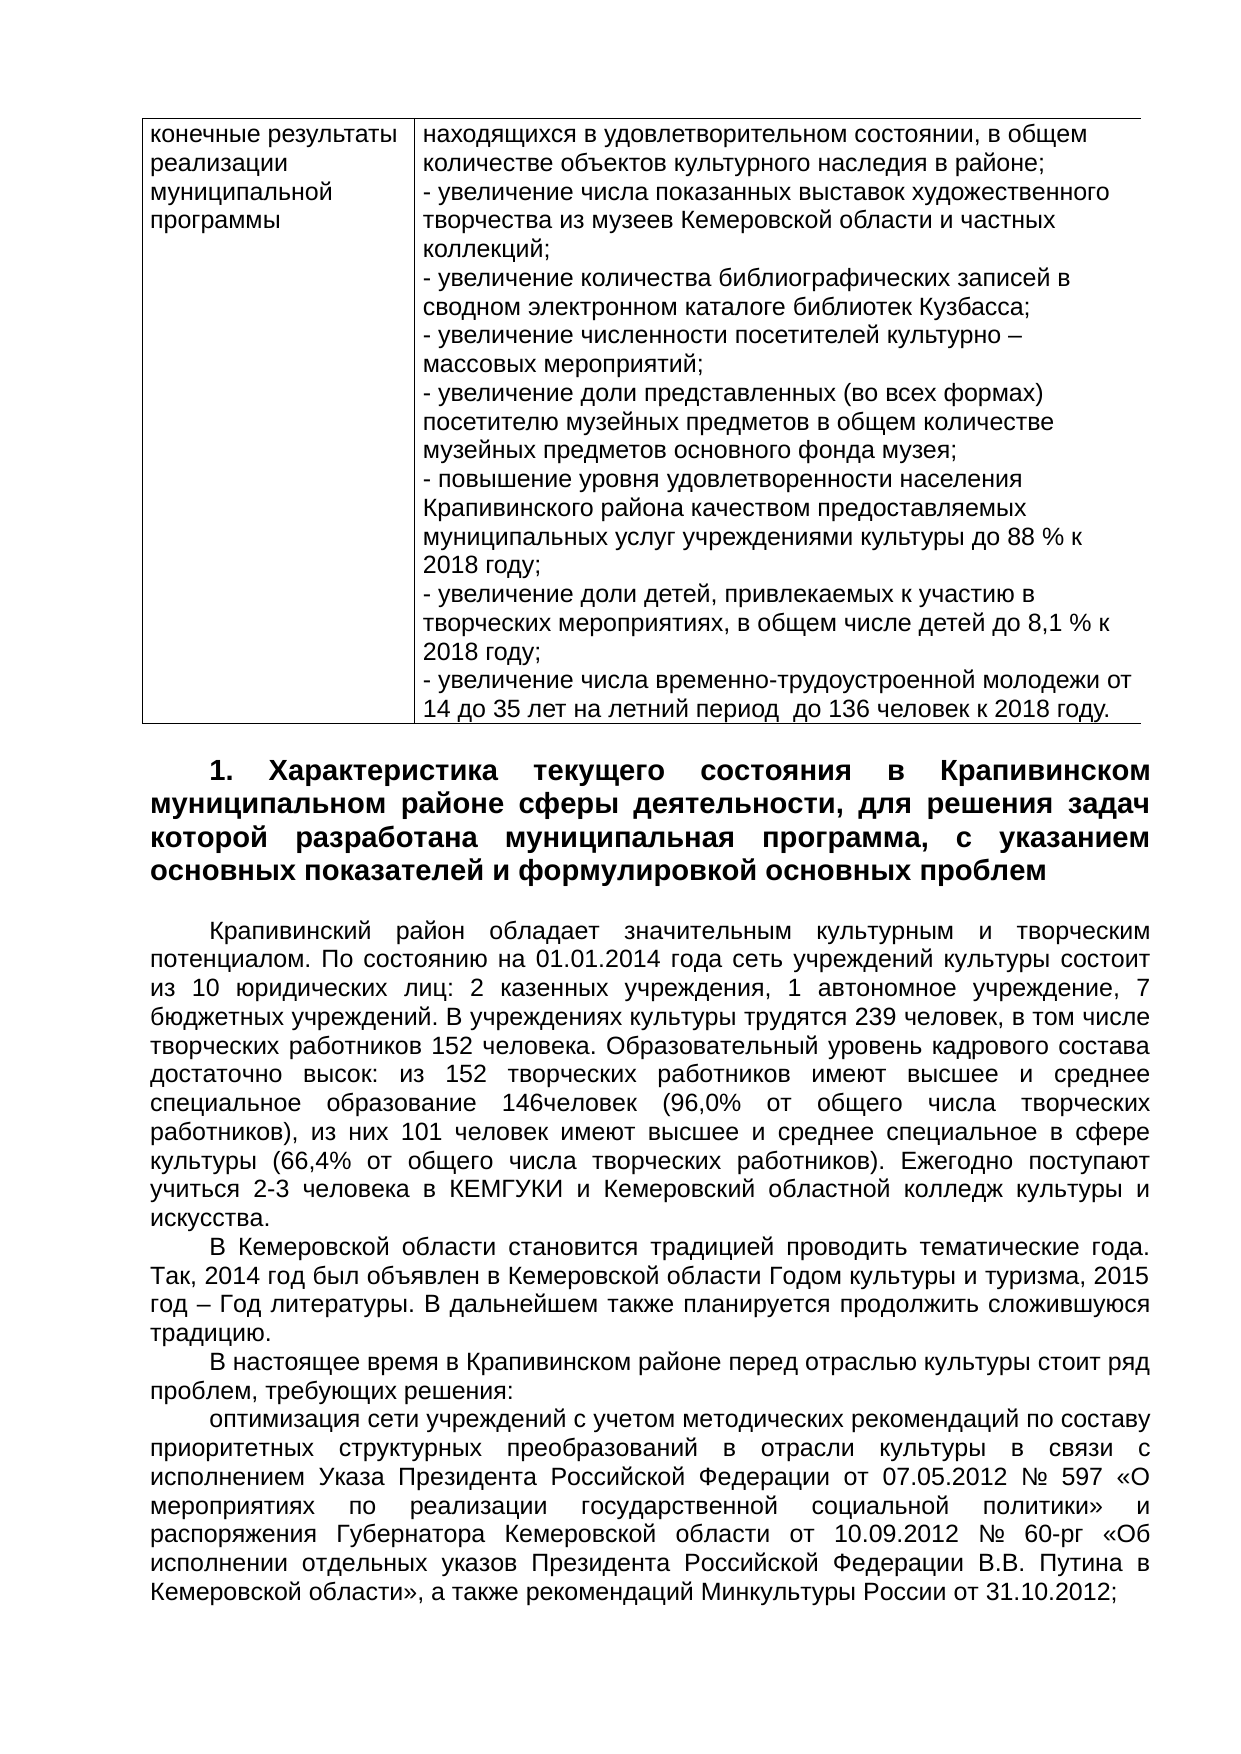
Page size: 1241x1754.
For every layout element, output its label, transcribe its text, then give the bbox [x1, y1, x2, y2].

text В Кемеровской области становится традицией проводить тематические года. Так, 2014 год был объявлен в Кемеровской области Годом культуры и туризма, 2015 год – Год литературы. В дальнейшем также планируется продолжить сложившуюся традицию. [150, 1232, 1152, 1347]
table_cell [415, 119, 1141, 723]
text В настоящее время в Крапивинском районе перед отраслью культуры стоит ряд проблем, требующих решения: [150, 1347, 1152, 1404]
text оптимизация сети учреждений с учетом методических рекомендаций по составу приоритетных структурных преобразований в отрасли культуры в связи с исполнением Указа Президента Российской Федерации от 07.05.2012 № 597 «О мероприятиях по реализации государственной социальной политики» и распоряжения Губернатора Кемеровской области от 10.09.2012 № 60-рг «Об исполнении отдельных указов Президента Российской Федерации В.В. Путина в Кемеровской области», а также рекомендаций Минкультуры России от 31.10.2012; [150, 1404, 1152, 1606]
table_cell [143, 119, 414, 723]
text Крапивинский район обладает значительным культурным и творческим потенциалом. По состоянию на 01.01.2014 года сеть учреждений культуры состоит из 10 юридических лиц: 2 казенных учреждения, 1 автономное учреждение, 7 бюджетных учреждений. В учреждениях культуры трудятся 239 человек, в том числе творческих работников 152 человека. Образовательный уровень кадрового состава достаточно высок: из 152 творческих работников имеют высшее и среднее специальное образование 146человек (96,0% от общего числа творческих работников), из них 101 человек имеют высшее и среднее специальное в сфере культуры (66,4% от общего числа творческих работников). Ежегодно поступают учиться 2-3 человека в КЕМГУКИ и Кемеровский областной колледж культуры и искусства. [150, 916, 1152, 1232]
text 1. Характеристика текущего состояния в Крапивинском муниципальном районе сферы деятельности, для решения задач которой разработана муниципальная программа, с указанием основных показателей и формулировкой основных проблем [150, 753, 1152, 887]
